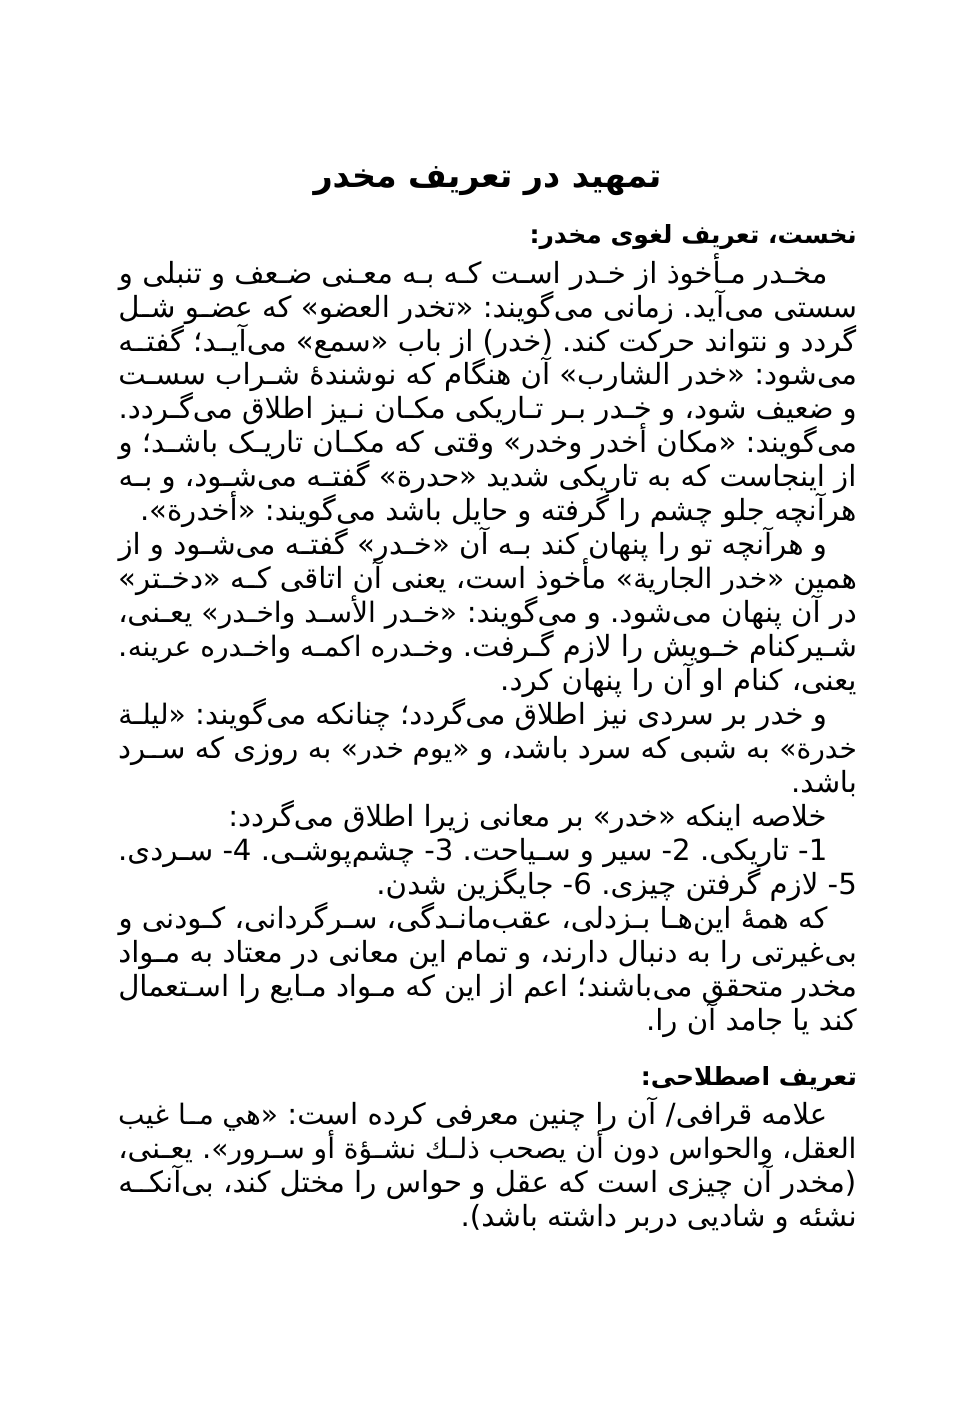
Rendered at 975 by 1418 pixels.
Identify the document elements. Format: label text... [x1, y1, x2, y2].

text مخدر مأخوذ از خدر است که به معنی ضعف و تنبلی و سستی می‌آید. زمانی می‌گویند: «تخدر العضو» که عضو شل گردد و نتواند حرکت کند. (خدر) از باب «سمع» می‌آید؛ گفته می‌شود: «خدر الشارب» آن هنگام که نوشندۀ شراب سست و ضعیف شود، و خدر بر تاریکی مکان نیز اطلاق می‌گردد. می‌گویند: «مکان أخدر وخدر» وقتی که مکان تاریک باشد؛ و از اینجاست که به تاریکی شدید «حدرة» گفته می‌شود، و به هرآنچه جلو چشم را گرفته و حایل باشد می‌گویند: «أخدرة». [118, 256, 857, 528]
text و خدر بر سردی نیز اطلاق می‌گردد؛ چنانکه می‌گویند: «ليلة خدرة» به شبی که سرد باشد، و «يوم خدر» به روزی که سرد باشد. [118, 697, 857, 799]
text 1- تاریکی. 2- سیر و سیاحت. 3- چشم‌پوشی. 4- سردی. 5- لازم گرفتن چیزی. 6- جایگزین شدن. [118, 833, 857, 901]
text خلاصه اینکه «خدر» بر معانی زیرا اطلاق می‌گردد: [118, 799, 857, 833]
text که همۀ این‌ها بزدلی، عقب‌ماندگی، سرگردانی، کودنی و بی‌غیرتی را به دنبال دارند، و تمام این معانی در معتاد به مواد مخدر متحقق می‌باشند؛ اعم از این که مواد مایع را استعمال کند یا جامد آن را. [118, 901, 857, 1037]
text تمهید در تعریف مخدر [118, 157, 857, 196]
text تعریف اصطلاحی: [118, 1062, 857, 1091]
text علامه قرافی/ آن را چنین معرفی کرده است: «هي ما غيب العقل، والحواس دون أن يصحب ذلك نشؤة أو سرور». یعنی، (مخدر آن چیزی است که عقل و حواس را مختل کند، بی‌آنکه نشئه و شادیی دربر داشته باشد). [118, 1097, 857, 1233]
text و هرآنچه تو را پنهان کند به آن «خدر» گفته می‌شود و از همین «خدر الجارية» مأخوذ است، یعنی آن اتاقی که «دختر» در آن پنهان می‌شود. و می‌گویند: «خدر الأسد واخدر» یعنی، شیر‌کنام خویش را لازم گرفت. وخدره اکمه واخدره عرينه. یعنی، کنام او آن را پنهان کرد. [118, 528, 857, 697]
text نخست، تعریف لغوی مخدر: [118, 221, 857, 250]
